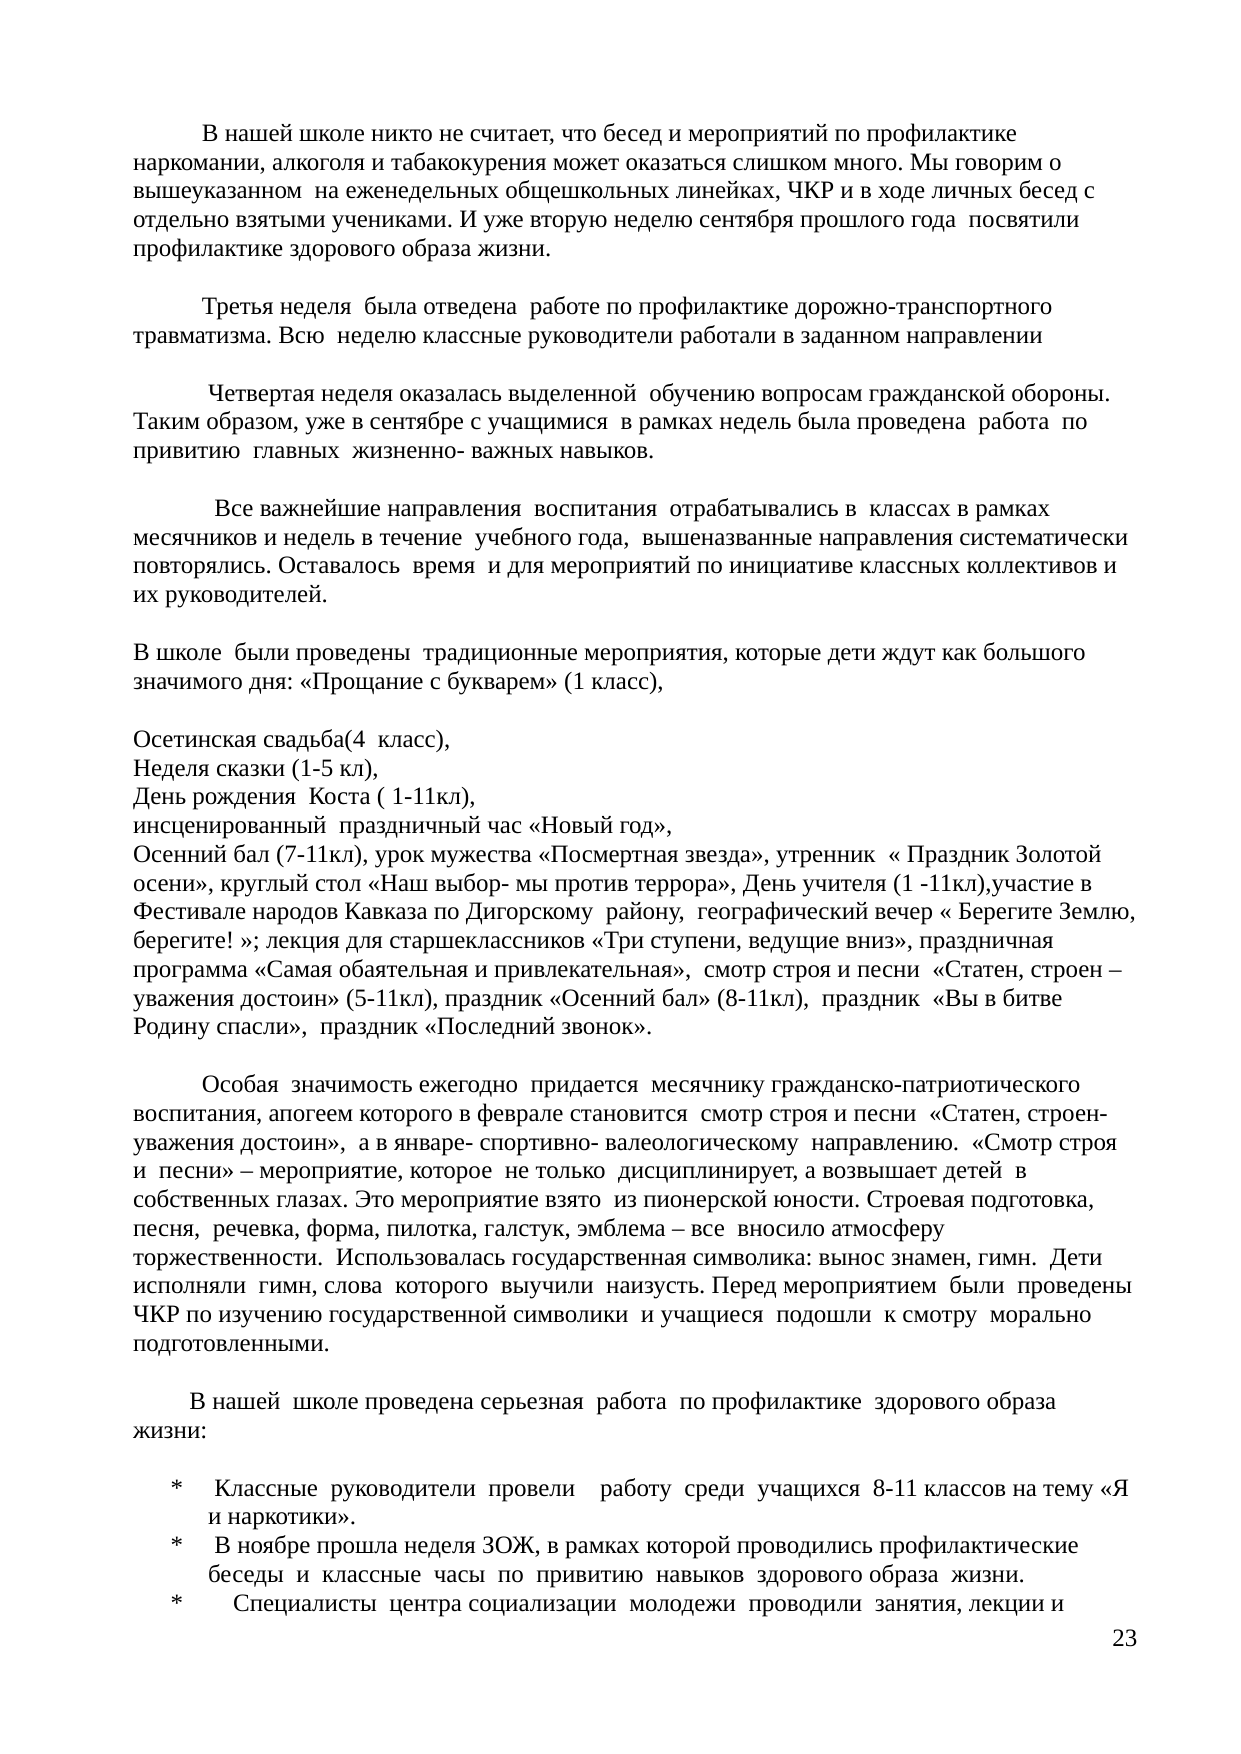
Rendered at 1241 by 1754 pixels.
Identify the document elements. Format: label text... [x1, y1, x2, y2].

text Осетинская свадьба(4 класс), [133, 724, 1137, 753]
text День рождения Коста ( 1-11кл), [133, 781, 1137, 810]
text Четвертая неделя оказалась выделенной обучению вопросам гражданской обороны. Таким образом, уже в сентябре с учащимися в рамках недель была проведена работа по привитию главных жизненно- важных навыков. [133, 378, 1137, 464]
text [170, 1588, 1137, 1616]
text Третья неделя была отведена работе по профилактике дорожно-транспортного травматизма. Всю неделю классные руководители работали в заданном направлении [133, 291, 1137, 348]
text В нашей школе никто не считает, что бесед и мероприятий по профилактике наркомании, алкоголя и табакокурения может оказаться слишком много. Мы говорим о вышеуказанном на еженедельных общешкольных линейках, ЧКР и в ходе личных бесед с отдельно взятыми учениками. И уже вторую неделю сентября прошлого года посвятили профилактике здорового образа жизни. [133, 118, 1137, 262]
text Особая значимость ежегодно придается месячнику гражданско-патриотического воспитания, апогеем которого в феврале становится смотр строя и песни «Статен, строен- уважения достоин», а в январе- спортивно- валеологическому направлению. «Смотр строя и песни» – мероприятие, которое не только дисциплинирует, а возвышает детей в собственных глазах. Это мероприятие взято из пионерской юности. Строевая подготовка, песня, речевка, форма, пилотка, галстук, эмблема – все вносило атмосферу торжественности. Использовалась государственная символика: вынос знамен, гимн. Дети исполняли гимн, слова которого выучили наизусть. Перед мероприятием были проведены ЧКР по изучению государственной символики и учащиеся подошли к смотру морально подготовленными. [133, 1069, 1137, 1357]
text * В ноябре прошла неделя ЗОЖ, в рамках которой проводились профилактические беседы и классные часы по привитию навыков здорового образа жизни. [170, 1530, 1137, 1588]
text Неделя сказки (1-5 кл), [133, 753, 1137, 781]
text В нашей школе проведена серьезная работа по профилактике здорового образа жизни: [133, 1386, 1137, 1443]
text В школе были проведены традиционные мероприятия, которые дети ждут как большого значимого дня: «Прощание с букварем» (1 класс), [133, 637, 1137, 695]
text инсценированный праздничный час «Новый год», [133, 810, 1137, 839]
text Осенний бал (7-11кл), урок мужества «Посмертная звезда», утренник « Праздник Золотой осени», круглый стол «Наш выбор- мы против террора», День учителя (1 -11кл),участие в Фестивале народов Кавказа по Дигорскому району, географический вечер « Берегите Землю, берегите! »; лекция для старшеклассников «Три ступени, ведущие вниз», праздничная программа «Самая обаятельная и привлекательная», смотр строя и песни «Статен, строен –уважения достоин» (5-11кл), праздник «Осенний бал» (8-11кл), праздник «Вы в битве Родину спасли», праздник «Последний звонок». [133, 839, 1137, 1040]
text Все важнейшие направления воспитания отрабатывались в классах в рамках месячников и недель в течение учебного года, вышеназванные направления систематически повторялись. Оставалось время и для мероприятий по инициативе классных коллективов и их руководителей. [133, 493, 1137, 608]
text * Классные руководители провели работу среди учащихся 8-11 классов на тему «Я и наркотики». [170, 1473, 1137, 1530]
